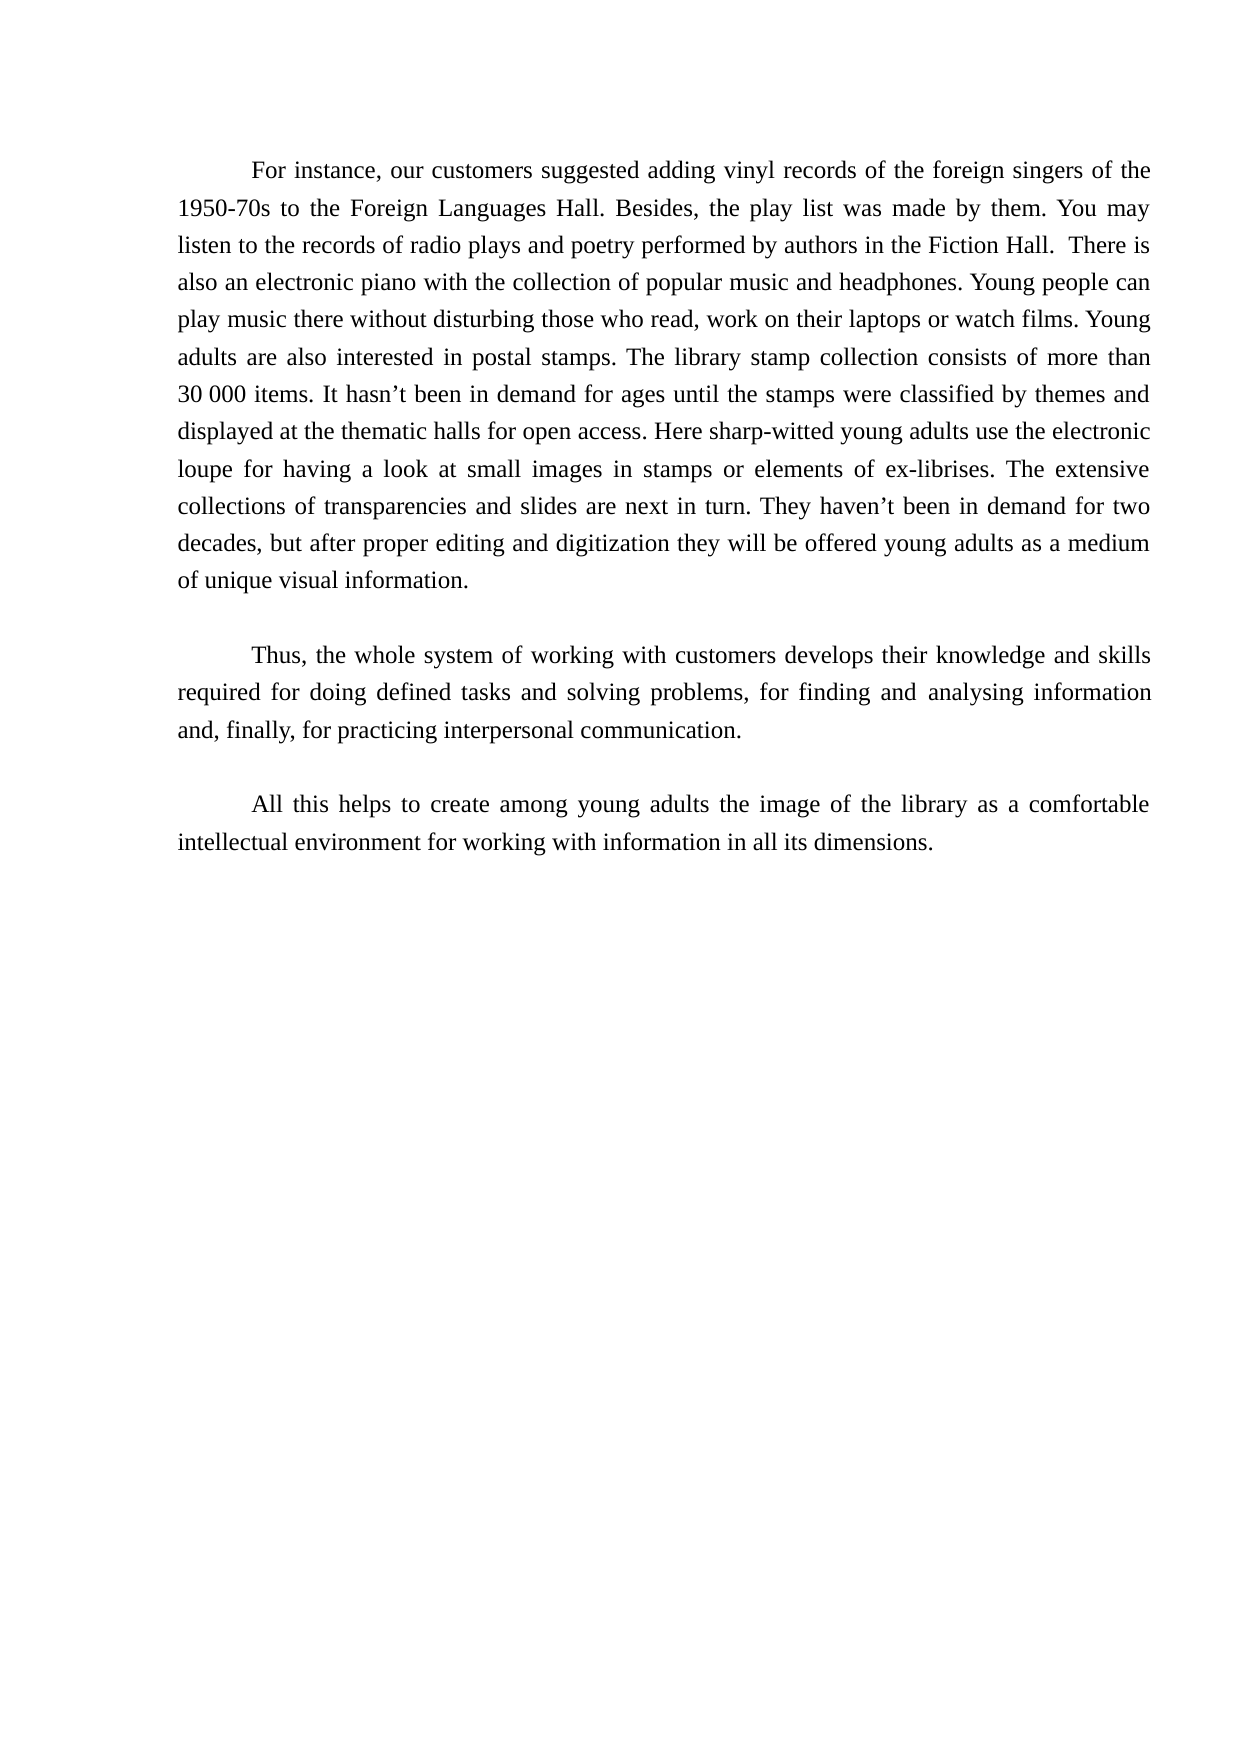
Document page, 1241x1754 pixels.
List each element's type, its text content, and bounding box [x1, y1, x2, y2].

text For instance, our customers suggested adding vinyl records of the foreign singers of the 1950-70s to the Foreign Languages Hall. Besides, the play list was made by them. You may listen to the records of radio plays and poetry performed by authors in the Fiction Hall. There is also an electronic piano with the collection of popular music and headphones. Young people can play music there without disturbing those who read, work on their laptops or watch films. Young adults are also interested in postal stamps. The library stamp collection consists of more than 30 000 items. It hasn’t been in demand for ages until the stamps were classified by themes and displayed at the thematic halls for open access. Here sharp-witted young adults use the electronic loupe for having a look at small images in stamps or elements of ex-librises. The extensive collections of transparencies and slides are next in turn. They haven’t been in demand for two decades, but after proper editing and digitization they will be offered young adults as a medium of unique visual information. [177, 155, 1152, 594]
text Thus, the whole system of working with customers develops their knowledge and skills required for doing defined tasks and solving problems, for finding and analysing information and, finally, for practicing interpersonal communication. [177, 640, 1152, 743]
text All this helps to create among young adults the image of the library as a comfortable intellectual environment for working with information in all its dimensions. [177, 789, 1152, 855]
